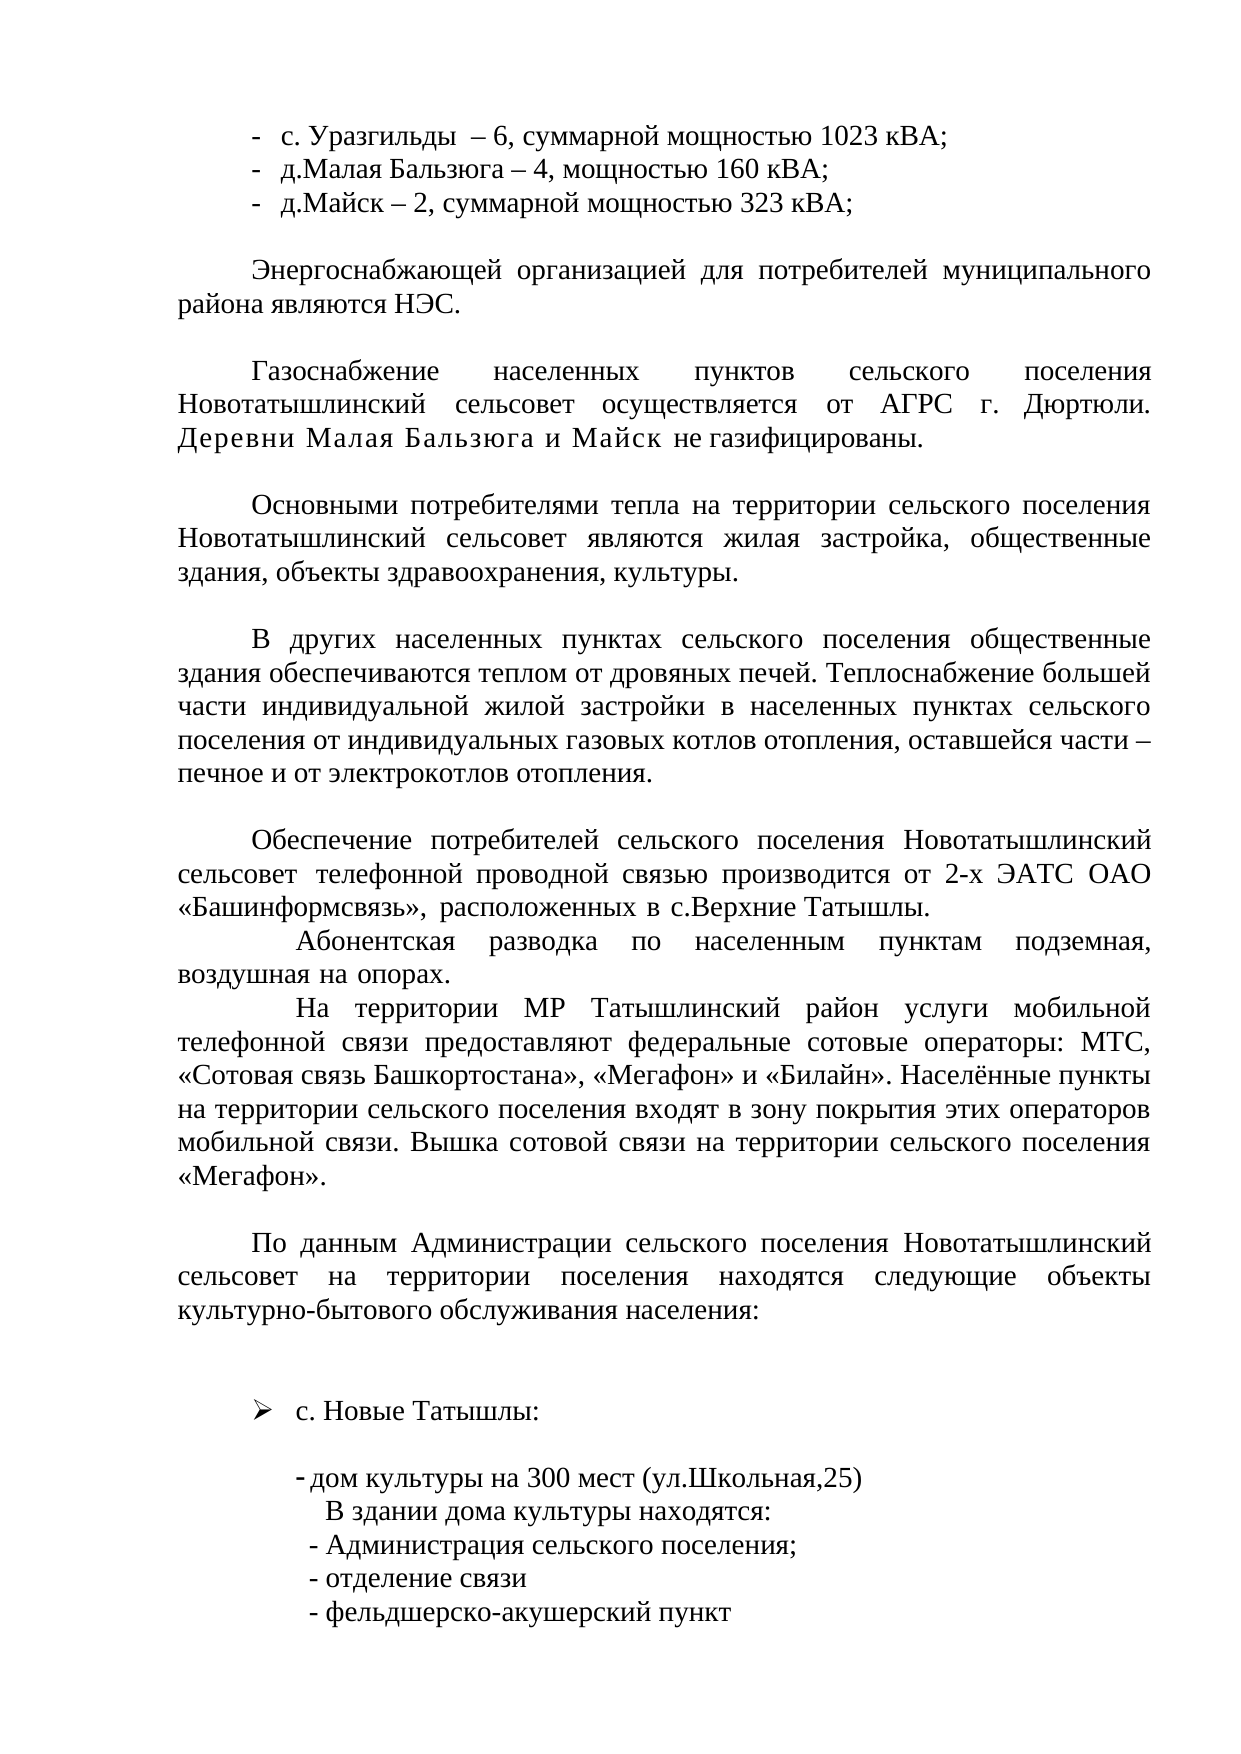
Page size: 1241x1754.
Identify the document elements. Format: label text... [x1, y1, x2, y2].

text Газоснабжение населенных пунктов сельского поселения Новотатышлинский сельсовет осуществляется от АГРС г. Дюртюли. Деревни Малая Бальзюга и Майск не газифицированы. [177, 353, 1152, 453]
list дом культуры на 300 мест (ул.Школьная,25) [295, 1460, 1152, 1493]
text Абонентская разводка по населенным пунктам подземная, воздушная на опорах. [177, 923, 1152, 990]
list д.Майск – 2, суммарной мощностью 323 кВА; [251, 185, 1152, 219]
text - отделение связи [177, 1561, 1152, 1594]
text Обеспечение потребителей сельского поселения Новотатышлинский сельсовет телефонной проводной связью производится от 2-х ЭАТС ОАО «Башинформсвязь», расположенных в с.Верхние Татышлы. [177, 822, 1152, 923]
list с. Уразгильды – 6, суммарной мощностью 1023 кВА; [251, 118, 1152, 152]
list с. Новые Татышлы: [251, 1393, 1152, 1426]
text В здании дома культуры находятся: [325, 1493, 1152, 1527]
text - фельдшерско-акушерский пункт [177, 1594, 1152, 1628]
text Основными потребителями тепла на территории сельского поселения Новотатышлинский сельсовет являются жилая застройка, общественные здания, объекты здравоохранения, культуры. [177, 487, 1152, 588]
text На территории МР Татышлинский район услуги мобильной телефонной связи предоставляют федеральные сотовые операторы: МТС, «Сотовая связь Башкортостана», «Мегафон» и «Билайн». Населённые пункты на территории сельского поселения входят в зону покрытия этих операторов мобильной связи. Вышка сотовой связи на территории сельского поселения «Мегафон». [177, 990, 1152, 1191]
list д.Малая Бальзюга – 4, мощностью 160 кВА; [251, 152, 1152, 185]
text В других населенных пунктах сельского поселения общественные здания обеспечиваются теплом от дровяных печей. Теплоснабжение большей части индивидуальной жилой застройки в населенных пунктах сельского поселения от индивидуальных газовых котлов отопления, оставшейся части – печное и от электрокотлов отопления. [177, 621, 1152, 789]
text - Администрация сельского поселения; [177, 1527, 1152, 1561]
text По данным Администрации сельского поселения Новотатышлинский сельсовет на территории поселения находятся следующие объекты культурно-бытового обслуживания населения: [177, 1225, 1152, 1326]
text Энергоснабжающей организацией для потребителей муниципального района являются НЭС. [177, 252, 1152, 319]
